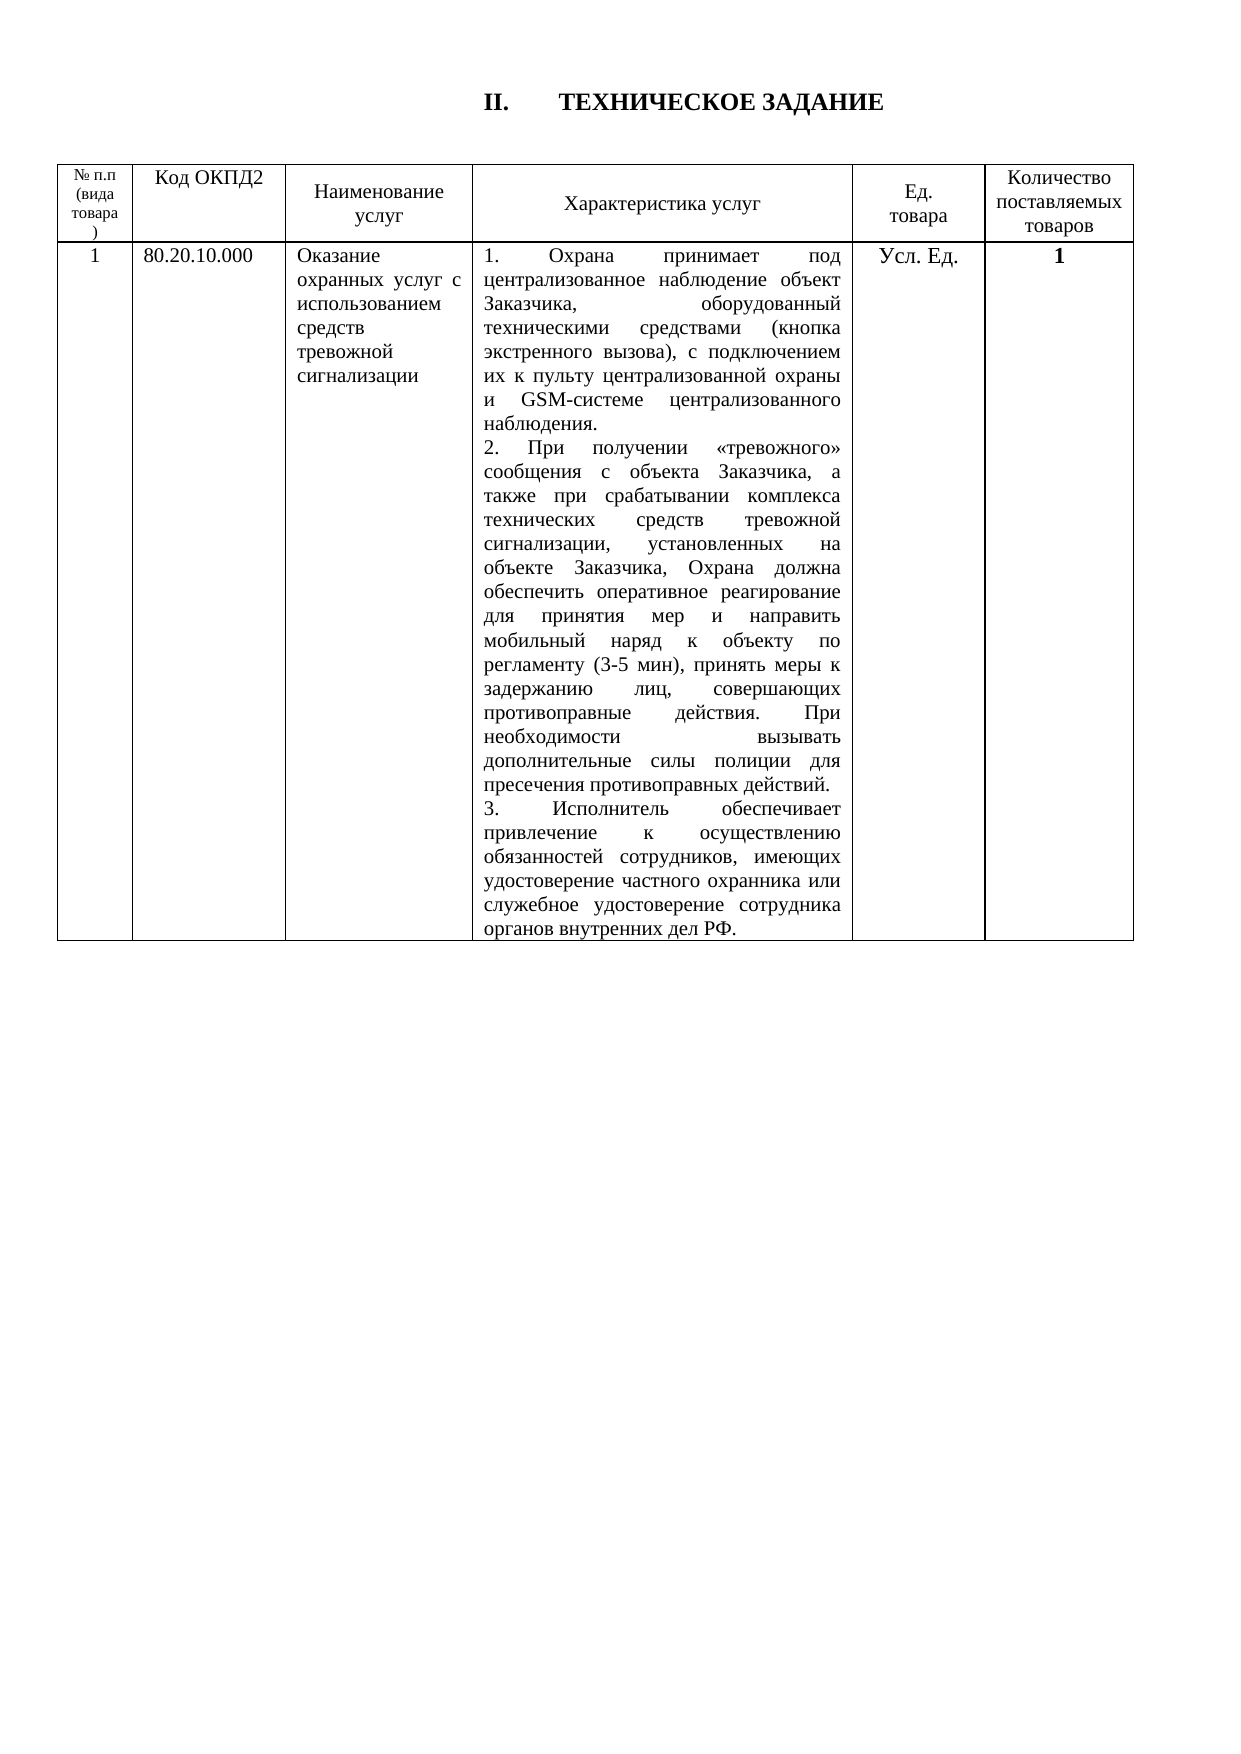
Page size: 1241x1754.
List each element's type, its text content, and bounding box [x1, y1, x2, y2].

table_header Количество поставляемых товаров [986, 165, 1133, 241]
list ТЕХНИЧЕСКОЕ ЗАДАНИЕ [172, 87, 1196, 116]
table_cell 80.20.10.000 [133, 243, 285, 940]
table_cell 1. Охрана принимает под централизованное наблюдение объект Заказчика, оборудованный техническими средствами (кнопка экстренного вызова), с подключением их к пульту централизованной охраны и GSM-системе централизованного наблюдения. 2. При получении «тревожного» сообщения с объекта Заказчика, а также при срабатывании комплекса технических средств тревожной сигнализации, установленных на объекте Заказчика, Охрана должна обеспечить оперативное реагирование для принятия мер и направить мобильный наряд к объекту по регламенту (3-5 мин), принять меры к задержанию лиц, совершающих противоправные действия. При необходимости вызывать дополнительные силы полиции для пресечения противоправных действий. 3. Исполнитель обеспечивает привлечение к осуществлению обязанностей сотрудников, имеющих удостоверение частного охранника или служебное удостоверение сотрудника органов внутренних дел РФ. [473, 243, 852, 940]
table_cell 1 [986, 243, 1133, 940]
table_header Наименование услуг [286, 165, 472, 241]
table_header Характеристика услуг [473, 165, 852, 241]
table_cell 1 [58, 243, 132, 940]
table_cell Оказание охранных услуг с использованием средств тревожной сигнализации [286, 243, 472, 940]
table_header № п.п (вида товара) [58, 165, 132, 241]
table_header Код ОКПД2 [133, 165, 285, 241]
table_cell Усл. Ед. [853, 243, 984, 940]
table_header Ед. товара [853, 165, 984, 241]
